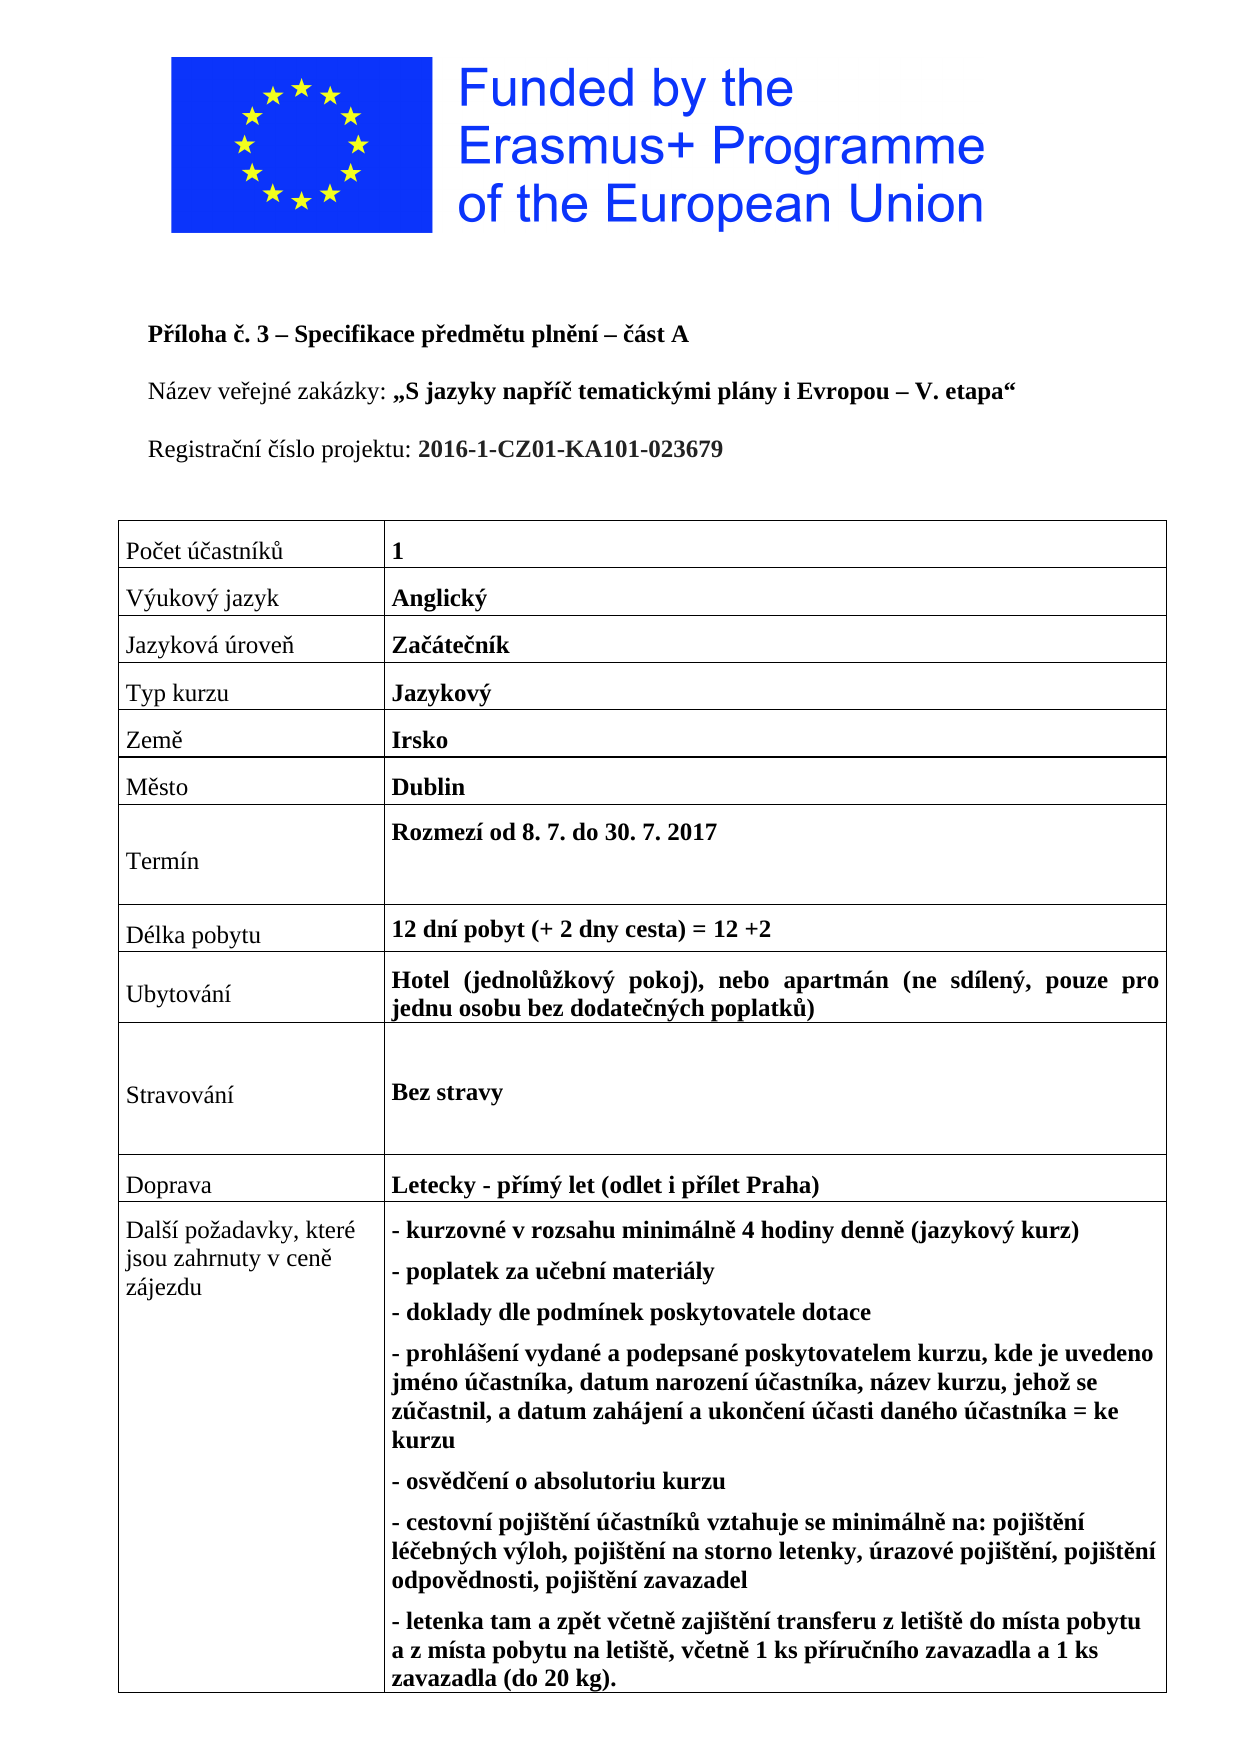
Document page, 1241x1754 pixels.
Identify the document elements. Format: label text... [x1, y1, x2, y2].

table_cell Jazykový [385, 663, 1166, 709]
table_cell Termín [119, 805, 384, 904]
table_cell Letecky - přímý let (odlet i přílet Praha) [385, 1155, 1166, 1201]
picture [171, 57, 984, 233]
text Název veřejné zakázky: „S jazyky napříč tematickými plány i Evropou – V. etapa“ [148, 376, 1092, 405]
table_cell Anglický [385, 568, 1166, 614]
table_cell Bez stravy  [385, 1023, 1166, 1154]
table_cell Dublin [385, 758, 1166, 804]
table_cell Stravování [119, 1023, 384, 1154]
text Příloha č. 3 – Specifikace předmětu plnění – část A [148, 319, 1092, 347]
table_cell Město [119, 758, 384, 804]
table_cell Jazyková úroveň [119, 616, 384, 662]
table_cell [119, 1202, 384, 1692]
table_cell Ubytování [119, 952, 384, 1022]
table_cell 12 dní pobyt (+ 2 dny cesta) = 12 +2 [385, 905, 1166, 951]
table_cell Začátečník [385, 616, 1166, 662]
table_cell Výukový jazyk [119, 568, 384, 614]
table_header Počet účastníků [119, 521, 384, 567]
table_cell Délka pobytu [119, 905, 384, 951]
table_cell Hotel (jednolůžkový pokoj), nebo apartmán (ne sdílený, pouze pro jednu osobu bez dodatečných poplatků) [385, 952, 1166, 1022]
table_cell Irsko [385, 710, 1166, 756]
table_cell Typ kurzu [119, 663, 384, 709]
table_header 1 [385, 521, 1166, 567]
table_cell Doprava [119, 1155, 384, 1201]
text Registrační číslo projektu: 2016-1-CZ01-KA101-023679 [148, 434, 1092, 462]
table_cell Rozmezí od 8. 7. do 30. 7. 2017 [385, 805, 1166, 904]
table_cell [385, 1202, 1166, 1692]
table_cell Země [119, 710, 384, 756]
